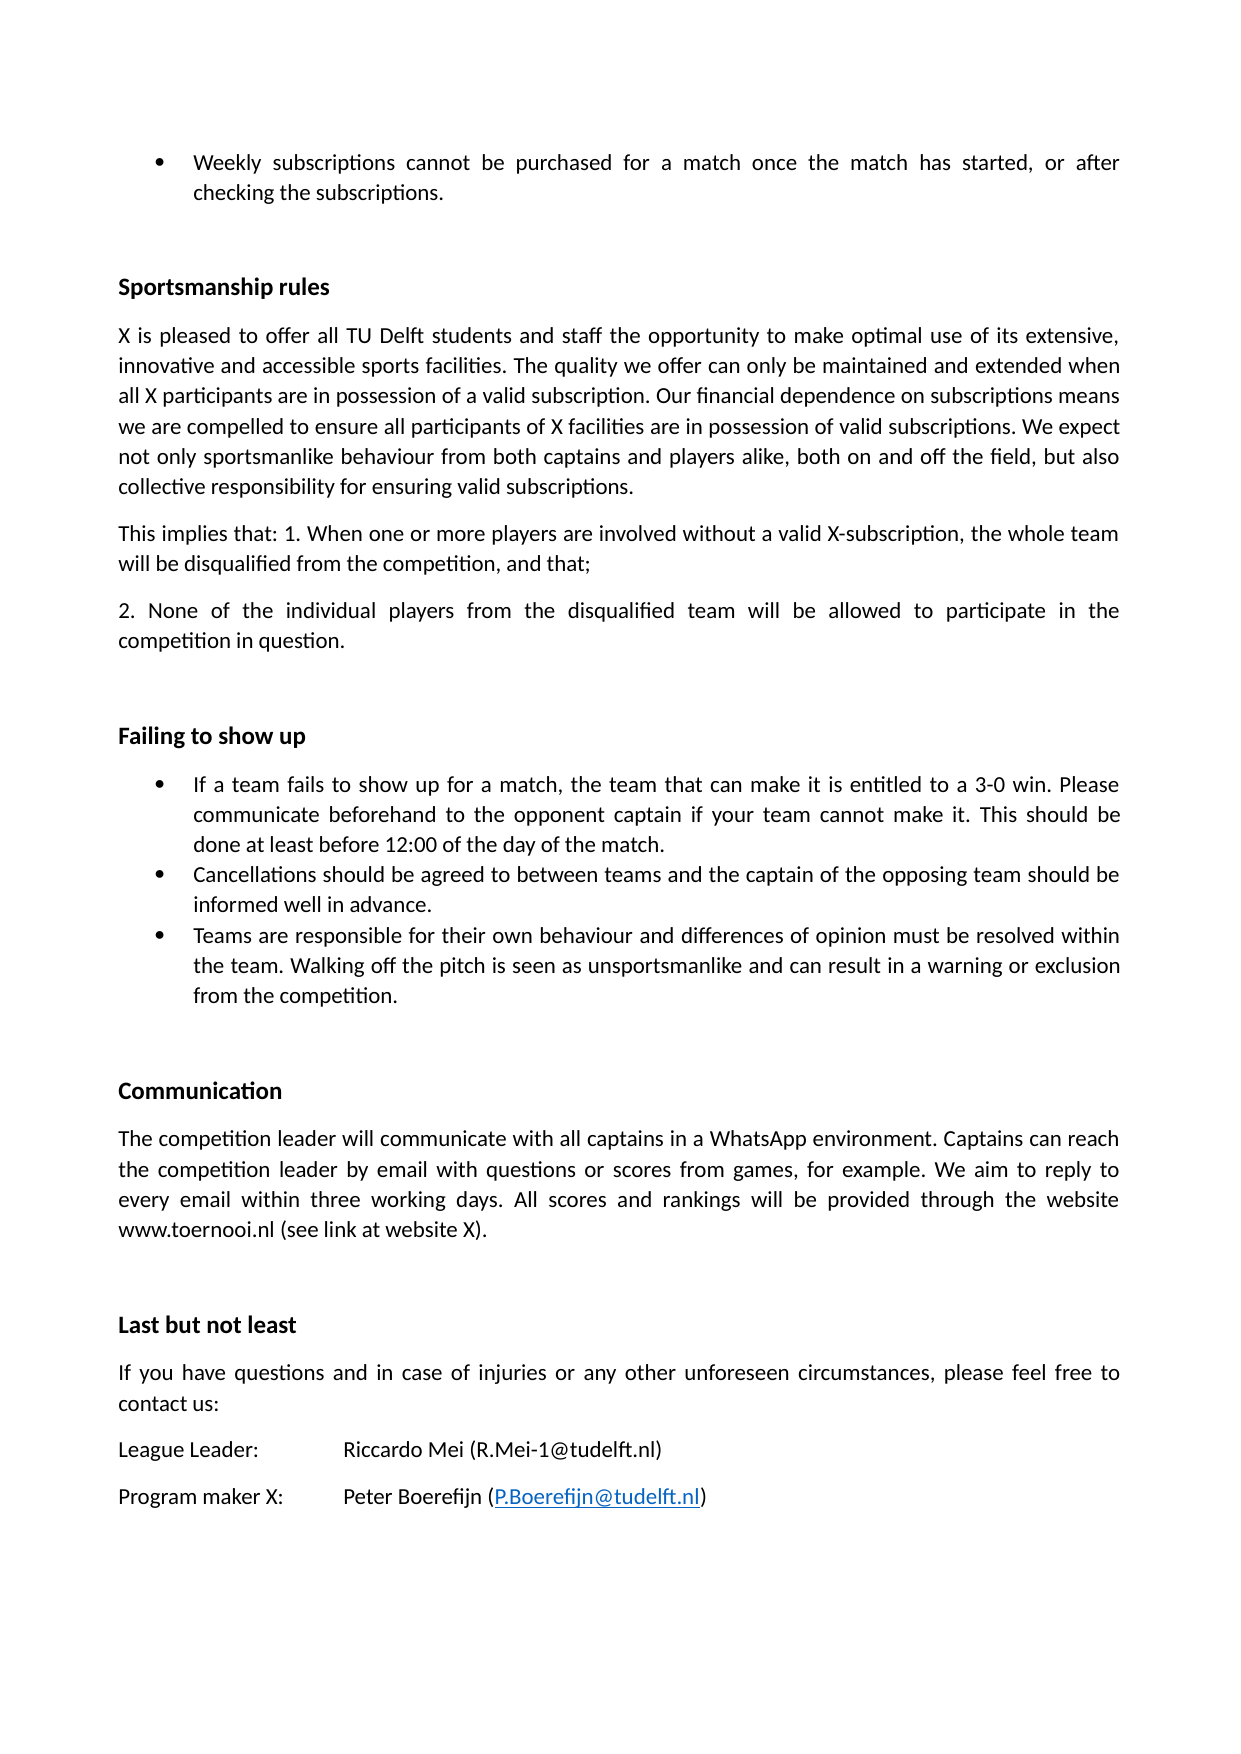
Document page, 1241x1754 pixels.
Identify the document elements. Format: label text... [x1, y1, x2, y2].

list If a team fails to show up for a match, the team that can make it is entitled to a 3-0 win. Please communicate beforehand to the opponent captain if your team cannot make it. This should be done at least before 12:00 of the day of the match. [156, 770, 1122, 858]
text League Leader: Riccardo Mei (R.Mei-1@tudelft.nl) [118, 1436, 1122, 1463]
text The competition leader will communicate with all captains in a WhatsApp environment. Captains can reach the competition leader by email with questions or scores from games, for example. We aim to reply to every email within three working days. All scores and rankings will be provided through the website www.toernooi.nl (see link at website X). [118, 1124, 1122, 1243]
text Program maker X: Peter Boerefijn (P.Boerefijn@tudelft.nl) [118, 1482, 1122, 1510]
text Communication [118, 1075, 1122, 1105]
list Weekly subscriptions cannot be purchased for a match once the match has started, or after checking the subscriptions. [156, 148, 1122, 206]
list Teams are responsible for their own behaviour and differences of opinion must be resolved within the team. Walking off the pitch is seen as unsportsmanlike and can result in a warning or exclusion from the competition. [156, 921, 1122, 1009]
text If you have questions and in case of injuries or any other unforeseen circumstances, please feel free to contact us: [118, 1358, 1122, 1417]
list Cancellations should be agreed to between teams and the captain of the opposing team should be informed well in advance. [156, 860, 1122, 918]
text Last but not least [118, 1309, 1122, 1339]
text 2. None of the individual players from the disqualified team will be allowed to participate in the competition in question. [118, 596, 1122, 654]
text This implies that: 1. When one or more players are involved without a valid X-subscription, the whole team will be disqualified from the competition, and that; [118, 519, 1122, 577]
text X is pleased to offer all TU Delft students and staff the opportunity to make optimal use of its extensive, innovative and accessible sports facilities. The quality we offer can only be maintained and extended when all X participants are in possession of a valid subscription. Our financial dependence on subscriptions means we are compelled to ensure all participants of X facilities are in possession of valid subscriptions. We expect not only sportsmanlike behaviour from both captains and players alike, both on and off the field, but also collective responsibility for ensuring valid subscriptions. [118, 321, 1122, 500]
text Sportsmanship rules [118, 272, 1122, 302]
text Failing to show up [118, 720, 1122, 751]
